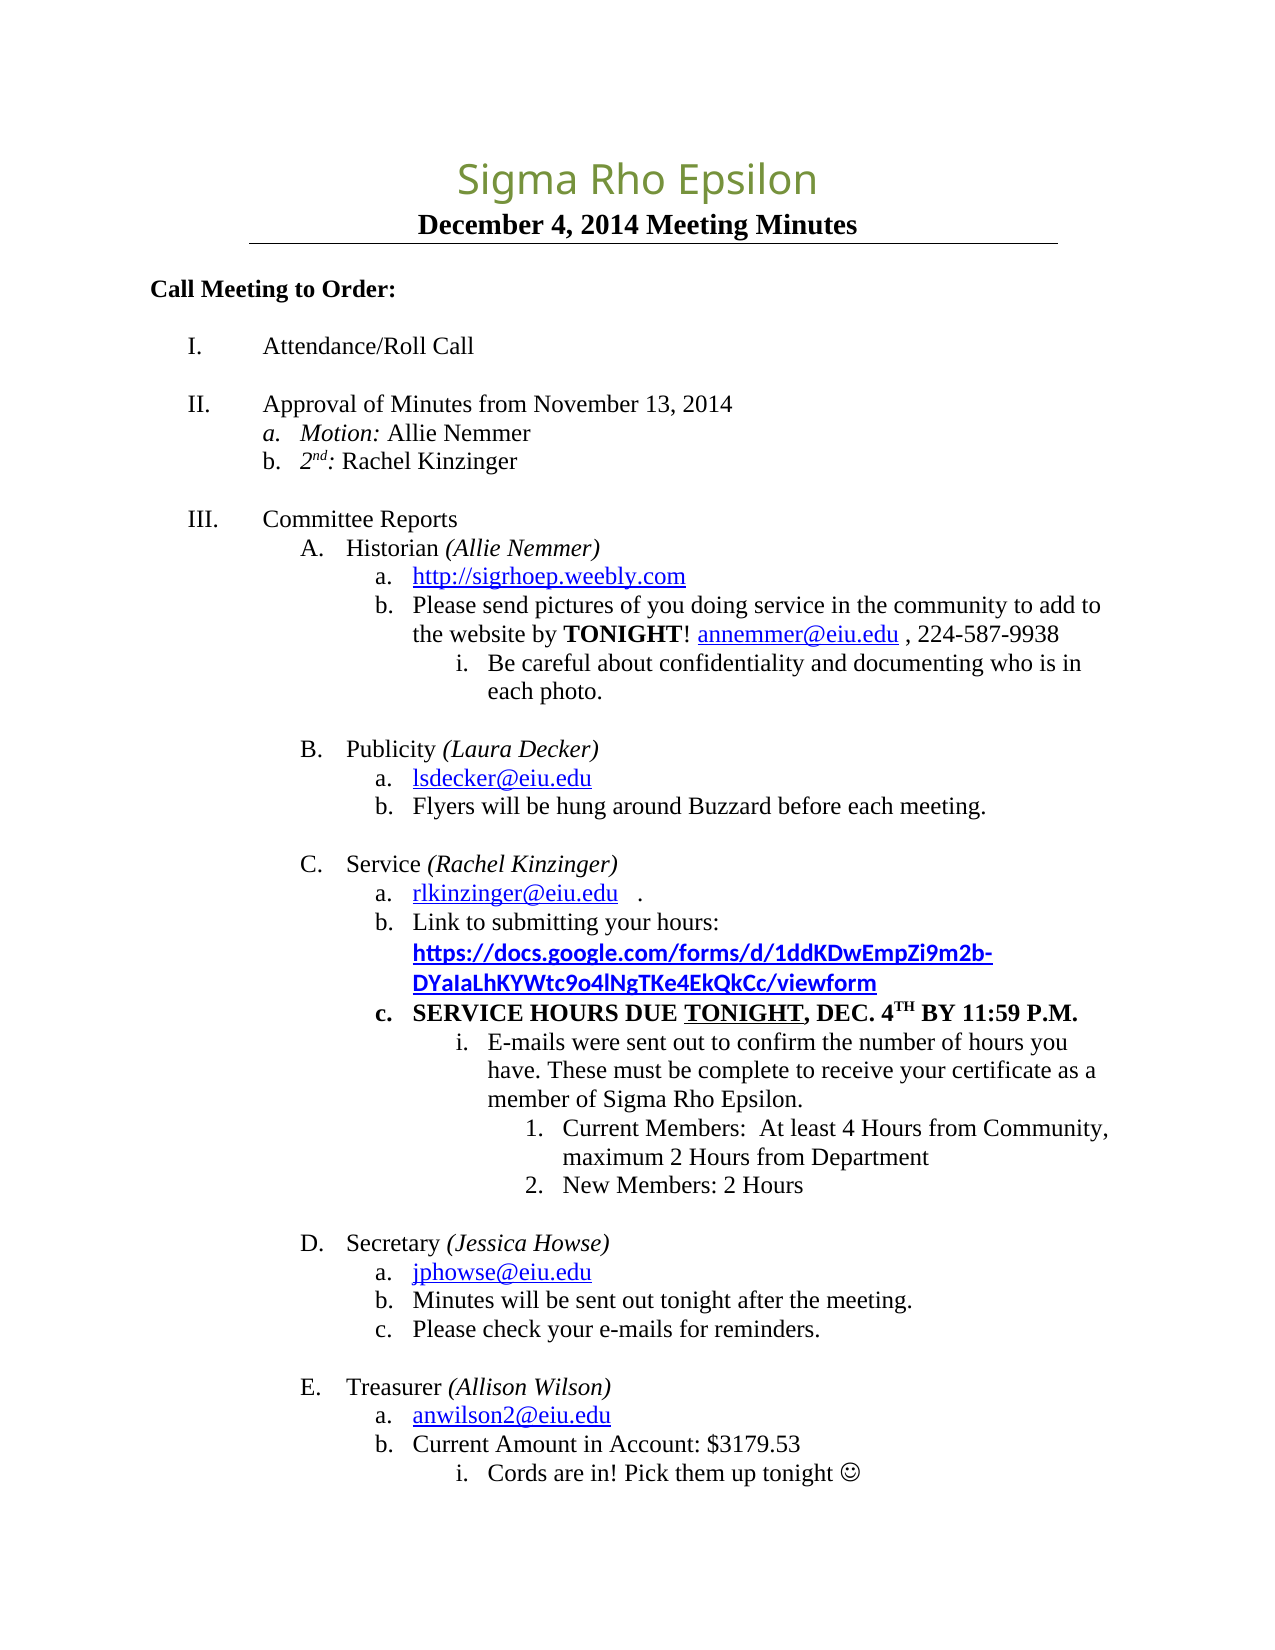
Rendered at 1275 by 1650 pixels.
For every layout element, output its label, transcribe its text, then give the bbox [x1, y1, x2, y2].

list Publicity (Laura Decker) [300, 734, 1125, 763]
list Current Amount in Account: $3179.53 [375, 1429, 1125, 1458]
list Please check your e-mails for reminders. [375, 1314, 1125, 1343]
list 2nd: Rachel Kinzinger [262, 446, 1125, 475]
list lsdecker@eiu.edu [375, 763, 1125, 791]
list New Members: 2 Hours [525, 1170, 1125, 1199]
list Link to submitting your hours: https://docs.google.com/forms/d/1ddKDwEmpZi9m2b-DYaIaLhKYWtc9o4lNgTKe4EkQkCc/viewform [375, 906, 1125, 998]
list Service (Rachel Kinzinger) [300, 849, 1125, 878]
text Call Meeting to Order: [150, 274, 1125, 303]
text Sigma Rho Epsilon [150, 150, 1125, 207]
list anwilson2@eiu.edu [375, 1400, 1125, 1429]
list Please send pictures of you doing service in the community to add to the website by TONIGHT! annemmer@eiu.edu , 224-587-9938 [375, 590, 1125, 648]
list E-mails were sent out to confirm the number of hours you have. These must be complete to receive your certificate as a member of Sigma Rho Epsilon. [469, 1027, 1125, 1113]
list SERVICE HOURS DUE TONIGHT, DEC. 4TH BY 11:59 P.M. [375, 998, 1125, 1027]
list Current Members: At least 4 Hours from Community, maximum 2 Hours from Department [525, 1113, 1125, 1170]
list Be careful about confidentiality and documenting who is in each photo. [469, 648, 1125, 705]
list Secretary (Jessica Howse) [300, 1228, 1125, 1257]
list Treasurer (Allison Wilson) [300, 1372, 1125, 1400]
list Historian (Allie Nemmer) [300, 533, 1125, 561]
list Minutes will be sent out tonight after the meeting. [375, 1285, 1125, 1314]
list jphowse@eiu.edu [375, 1257, 1125, 1285]
text December 4, 2014 Meeting Minutes [150, 207, 1125, 240]
list Attendance/Roll Call [187, 331, 1125, 360]
list Cords are in! Pick them up tonight [469, 1458, 1125, 1487]
list Approval of Minutes from November 13, 2014 [187, 389, 1125, 418]
list Committee Reports [187, 504, 1125, 533]
list Flyers will be hung around Buzzard before each meeting. [375, 791, 1125, 820]
list http://sigrhoep.weebly.com [375, 561, 1125, 590]
list Motion: Allie Nemmer [262, 418, 1125, 446]
list rlkinzinger@eiu.edu . [375, 878, 1125, 906]
